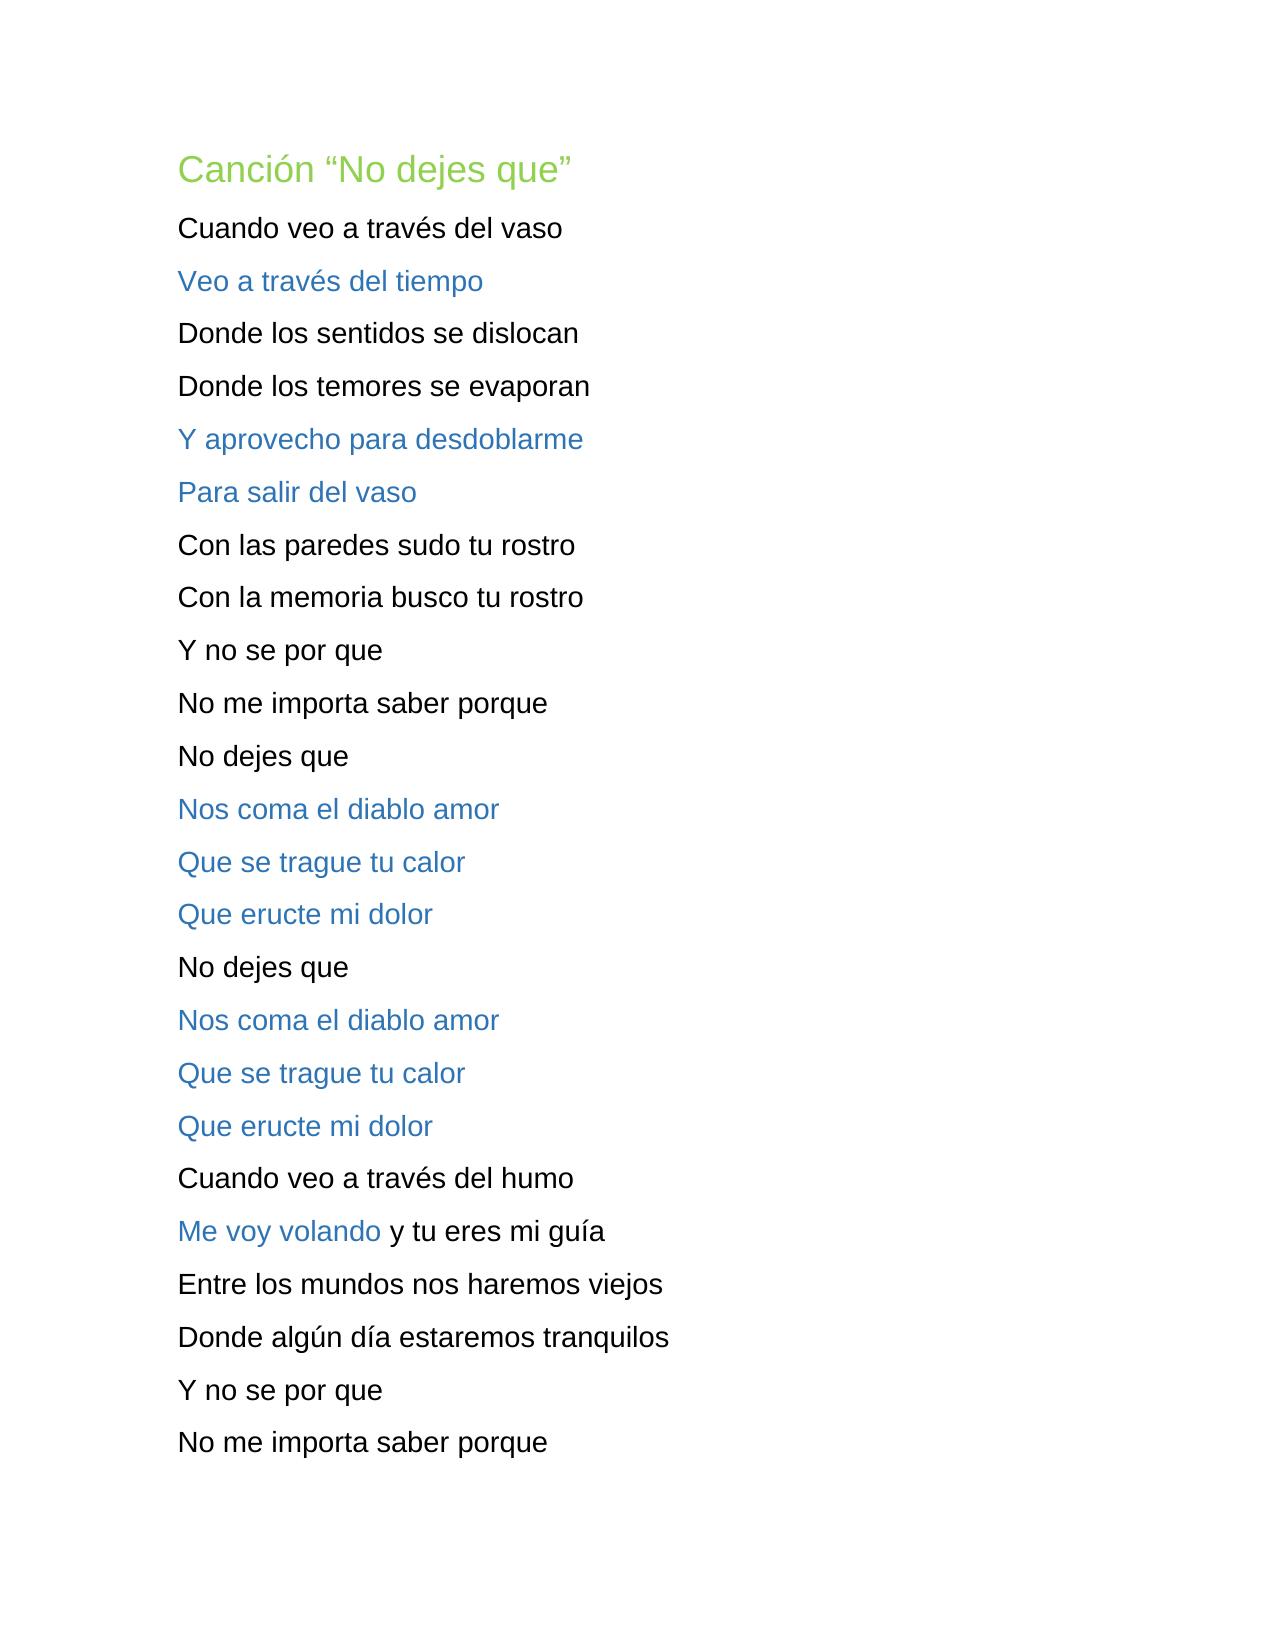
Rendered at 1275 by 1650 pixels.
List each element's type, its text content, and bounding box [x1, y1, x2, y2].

text Nos coma el diablo amor [177, 1003, 1098, 1037]
text No dejes que [177, 739, 1098, 772]
text No me importa saber porque [177, 686, 1098, 720]
text Canción “No dejes que” [177, 148, 1098, 191]
text Donde los sentidos se dislocan [177, 316, 1098, 350]
text Que eructe mi dolor [177, 897, 1098, 931]
text Que se trague tu calor [177, 844, 1098, 878]
text Me voy volando y tu eres mi guía [177, 1214, 1098, 1248]
text No dejes que [177, 950, 1098, 984]
text Que eructe mi dolor [177, 1109, 1098, 1142]
text Nos coma el diablo amor [177, 792, 1098, 825]
text Y no se por que [177, 633, 1098, 667]
text Cuando veo a través del vaso [177, 211, 1098, 244]
text Y no se por que [177, 1373, 1098, 1406]
text Con la memoria busco tu rostro [177, 581, 1098, 614]
text Veo a través del tiempo [177, 264, 1098, 297]
text Entre los mundos nos haremos viejos [177, 1267, 1098, 1301]
text Donde algún día estaremos tranquilos [177, 1320, 1098, 1353]
text Donde los temores se evaporan [177, 369, 1098, 403]
text Que se trague tu calor [177, 1056, 1098, 1089]
text Cuando veo a través del humo [177, 1161, 1098, 1195]
text No me importa saber porque [177, 1426, 1098, 1459]
text Para salir del vaso [177, 475, 1098, 508]
text Con las paredes sudo tu rostro [177, 528, 1098, 561]
text Y aprovecho para desdoblarme [177, 422, 1098, 456]
